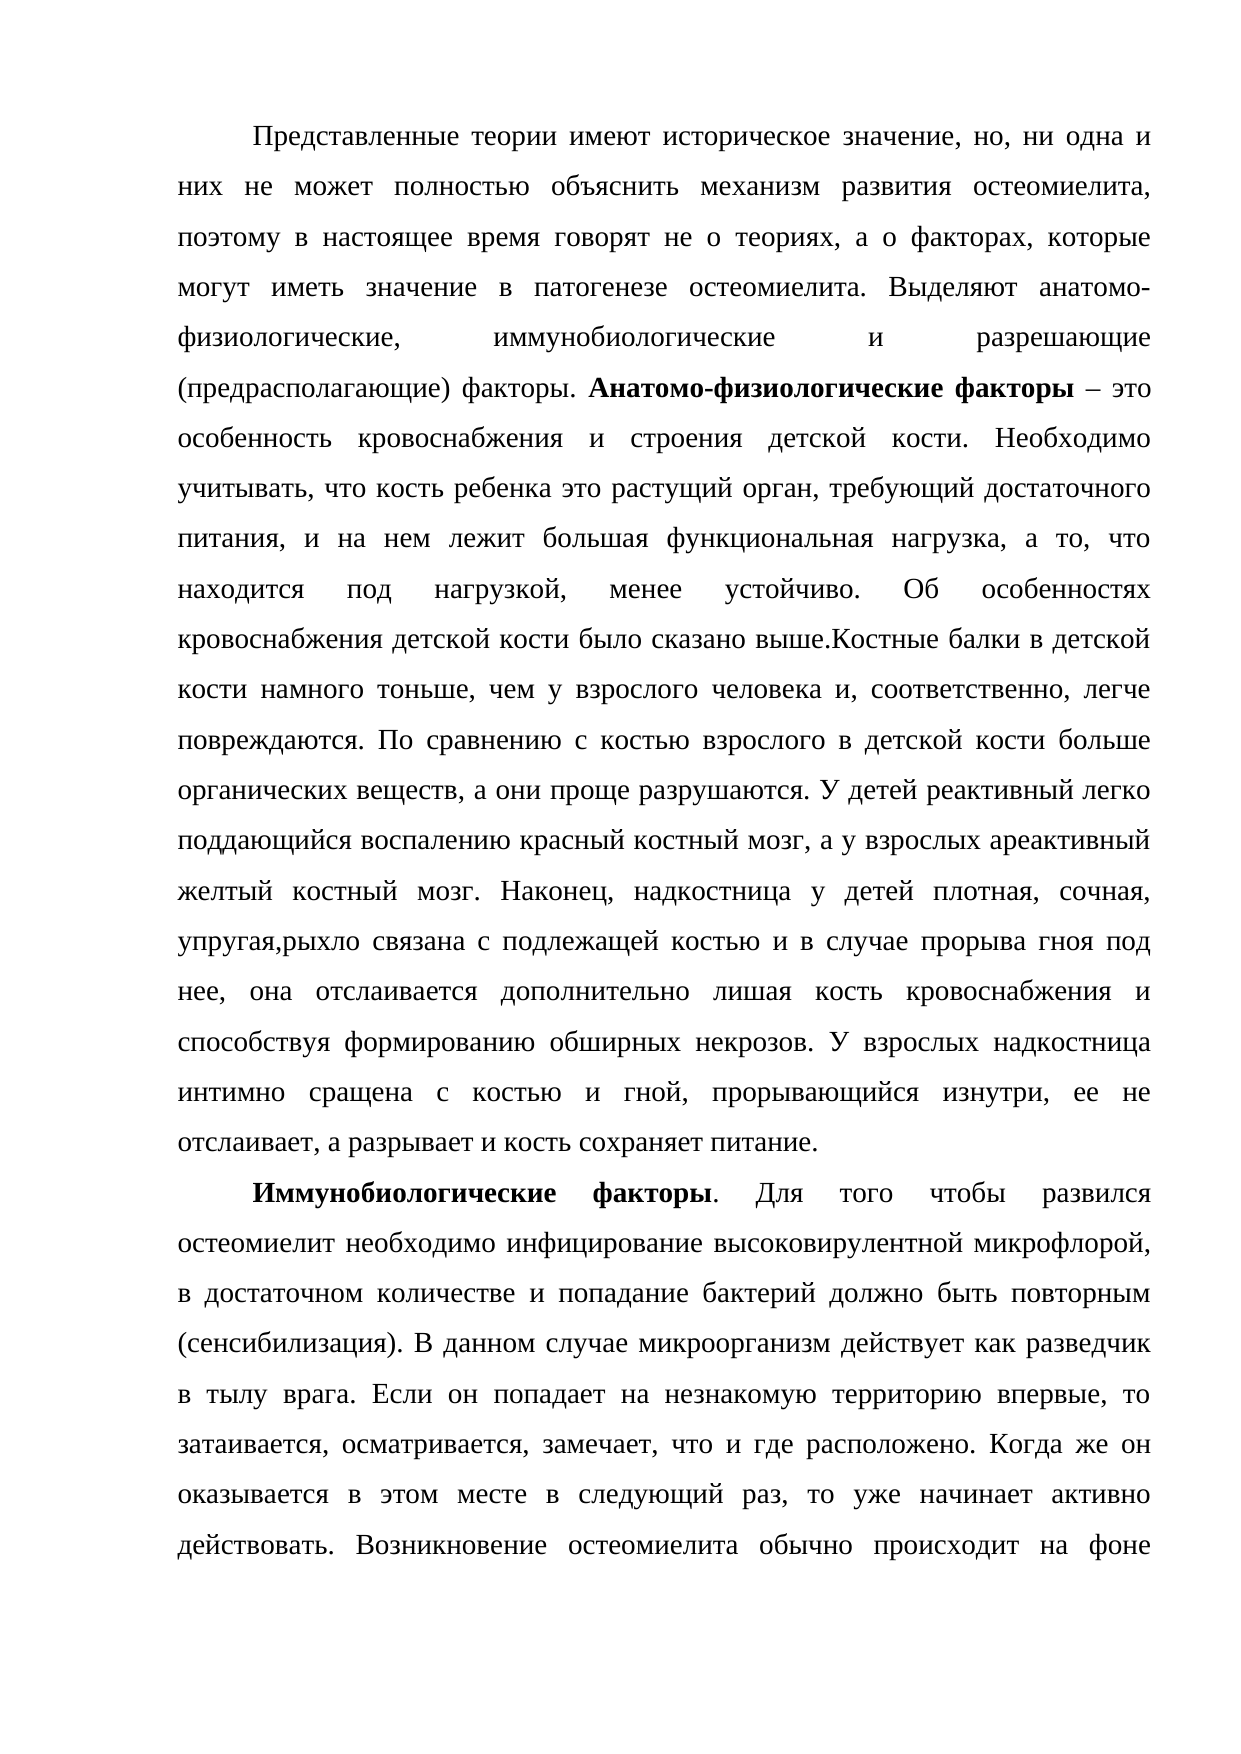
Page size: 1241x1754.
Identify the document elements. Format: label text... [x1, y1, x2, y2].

text Представленные теории имеют историческое значение, но, ни одна и них не может полностью объяснить механизм развития остеомиелита, поэтому в настоящее время говорят не о теориях, а о факторах, которые могут иметь значение в патогенезе остеомиелита. Выделяют анатомо-физиологические, иммунобиологические и разрешающие (предрасполагающие) факторы. Анатомо-физиологические факторы – это особенность кровоснабжения и строения детской кости. Необходимо учитывать, что кость ребенка это растущий орган, требующий достаточного питания, и на нем лежит большая функциональная нагрузка, а то, что находится под нагрузкой, менее устойчиво. Об особенностях кровоснабжения детской кости было сказано выше.Костные балки в детской кости намного тоньше, чем у взрослого человека и, соответственно, легче повреждаются. По сравнению с костью взрослого в детской кости больше органических веществ, а они проще разрушаются. У детей реактивный легко поддающийся воспалению красный костный мозг, а у взрослых ареактивный желтый костный мозг. Наконец, надкостница у детей плотная, сочная, упругая,рыхло связана с подлежащей костью и в случае прорыва гноя под нее, она отслаивается дополнительно лишая кость кровоснабжения и способствуя формированию обширных некрозов. У взрослых надкостница интимно сращена с костью и гной, прорывающийся изнутри, ее не отслаивает, а разрывает и кость сохраняет питание. [177, 118, 1152, 1158]
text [177, 1175, 1152, 1560]
